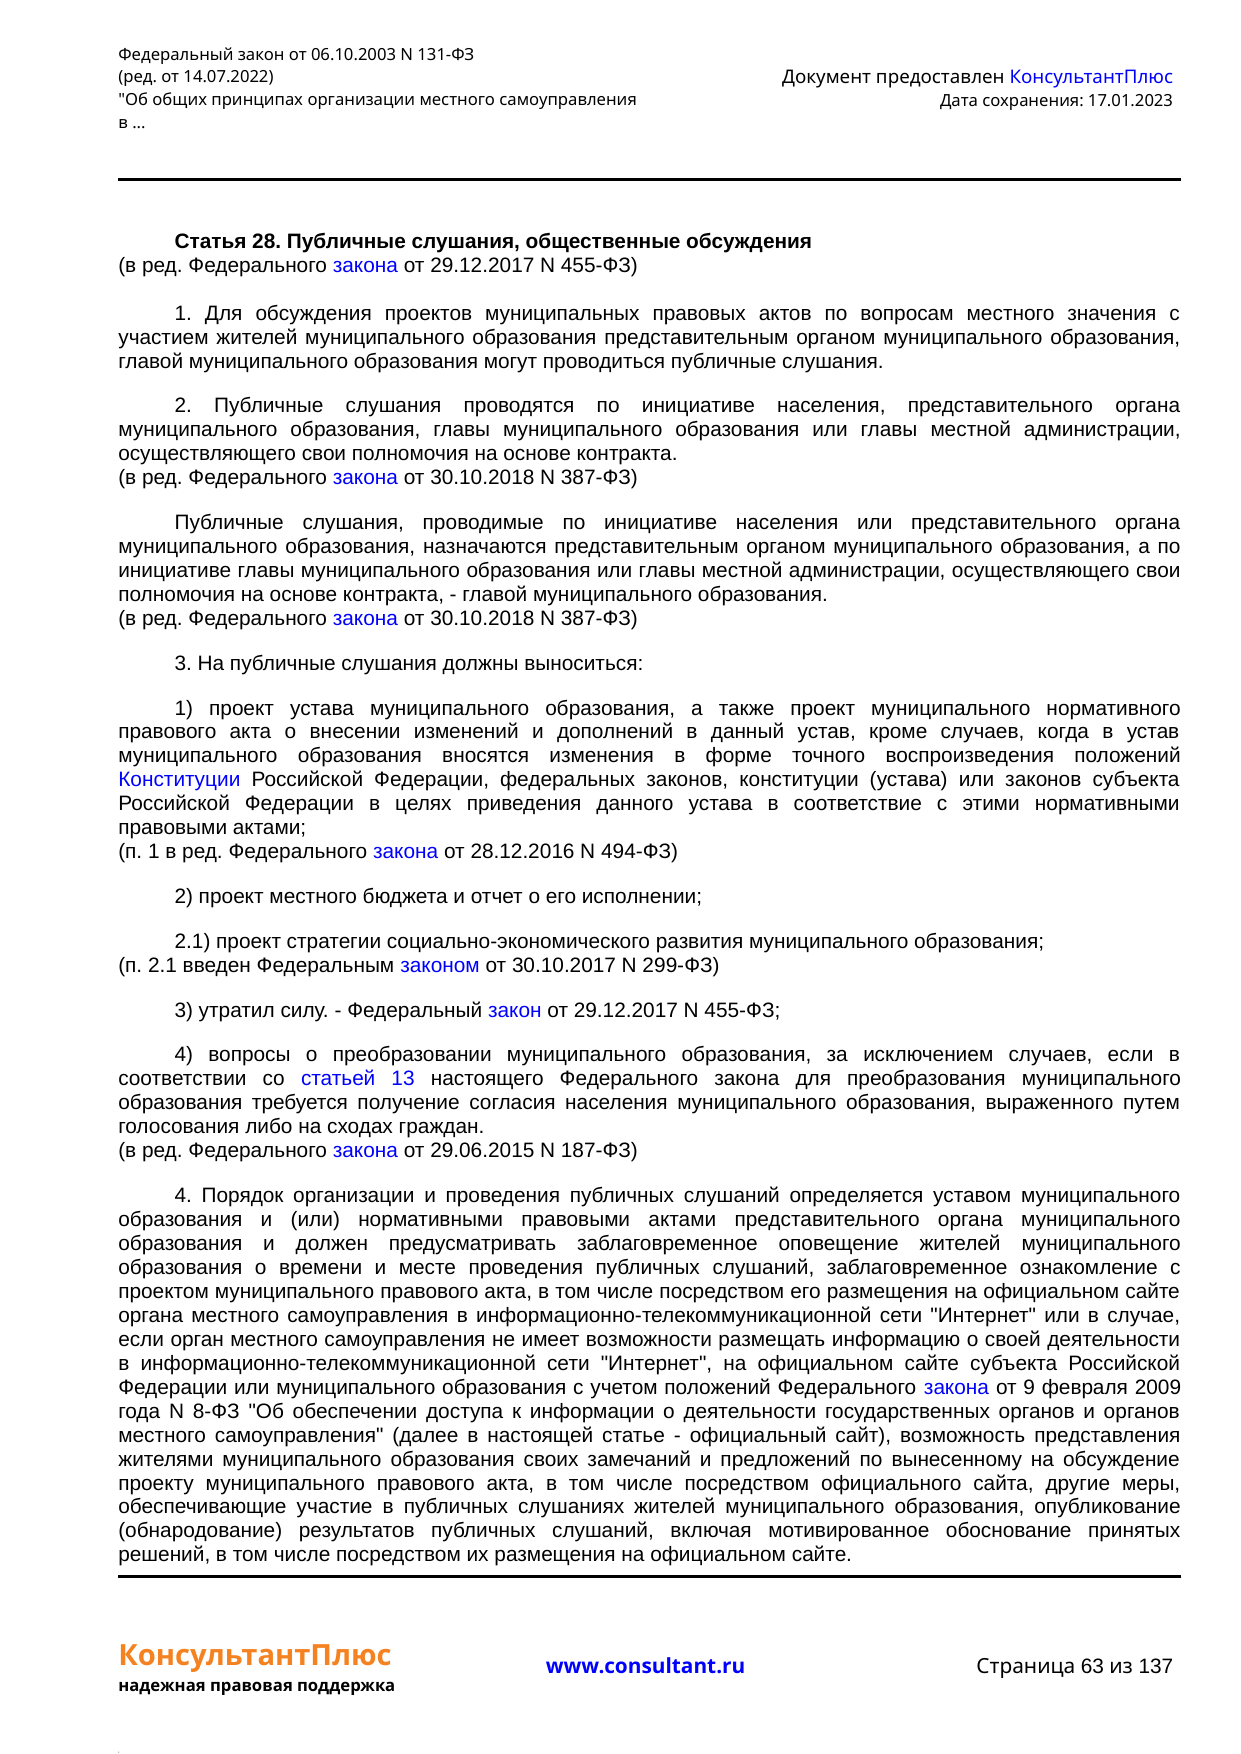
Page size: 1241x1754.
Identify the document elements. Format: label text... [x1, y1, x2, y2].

text 4) вопросы о преобразовании муниципального образования, за исключением случаев, если в соответствии со статьей 13 настоящего Федерального закона для преобразования муниципального образования требуется получение согласия населения муниципального образования, выраженного путем голосования либо на сходах граждан. [118, 1042, 1181, 1138]
text 3) утратил силу. - Федеральный закон от 29.12.2017 N 455-ФЗ; [118, 997, 1181, 1021]
text (в ред. Федерального закона от 29.12.2017 N 455-ФЗ) [118, 253, 1181, 277]
text 2. Публичные слушания проводятся по инициативе населения, представительного органа муниципального образования, главы муниципального образования или главы местной администрации, осуществляющего свои полномочия на основе контракта. [118, 393, 1181, 465]
title Статья 28. Публичные слушания, общественные обсуждения [118, 229, 1181, 253]
text (п. 2.1 введен Федеральным законом от 30.10.2017 N 299-ФЗ) [118, 953, 1181, 977]
text 2) проект местного бюджета и отчет о его исполнении; [118, 884, 1181, 908]
text (п. 1 в ред. Федерального закона от 28.12.2016 N 494-ФЗ) [118, 839, 1181, 863]
text Публичные слушания, проводимые по инициативе населения или представительного органа муниципального образования, назначаются представительным органом муниципального образования, а по инициативе главы муниципального образования или главы местной администрации, осуществляющего свои полномочия на основе контракта, - главой муниципального образования. [118, 510, 1181, 606]
text (в ред. Федерального закона от 29.06.2015 N 187-ФЗ) [118, 1138, 1181, 1162]
text 2.1) проект стратегии социально-экономического развития муниципального образования; [118, 929, 1181, 953]
text (в ред. Федерального закона от 30.10.2018 N 387-ФЗ) [118, 606, 1181, 630]
text 3. На публичные слушания должны выноситься: [118, 651, 1181, 674]
text 1) проект устава муниципального образования, а также проект муниципального нормативного правового акта о внесении изменений и дополнений в данный устав, кроме случаев, когда в устав муниципального образования вносятся изменения в форме точного воспроизведения положений Конституции Российской Федерации, федеральных законов, конституции (устава) или законов субъекта Российской Федерации в целях приведения данного устава в соответствие с этими нормативными правовыми актами; [118, 695, 1181, 839]
text 4. Порядок организации и проведения публичных слушаний определяется уставом муниципального образования и (или) нормативными правовыми актами представительного органа муниципального образования и должен предусматривать заблаговременное оповещение жителей муниципального образования о времени и месте проведения публичных слушаний, заблаговременное ознакомление с проектом муниципального правового акта, в том числе посредством его размещения на официальном сайте органа местного самоуправления в информационно-телекоммуникационной сети "Интернет" или в случае, если орган местного самоуправления не имеет возможности размещать информацию о своей деятельности в информационно-телекоммуникационной сети "Интернет", на официальном сайте субъекта Российской Федерации или муниципального образования с учетом положений Федерального закона от 9 февраля 2009 года N 8-ФЗ "Об обеспечении доступа к информации о деятельности государственных органов и органов местного самоуправления" (далее в настоящей статье - официальный сайт), возможность представления жителями муниципального образования своих замечаний и предложений по вынесенному на обсуждение проекту муниципального правового акта, в том числе посредством официального сайта, другие меры, обеспечивающие участие в публичных слушаниях жителей муниципального образования, опубликование (обнародование) результатов публичных слушаний, включая мотивированное обоснование принятых решений, в том числе посредством их размещения на официальном сайте. [118, 1183, 1181, 1566]
text (в ред. Федерального закона от 30.10.2018 N 387-ФЗ) [118, 465, 1181, 489]
text 1. Для обсуждения проектов муниципальных правовых актов по вопросам местного значения с участием жителей муниципального образования представительным органом муниципального образования, главой муниципального образования могут проводиться публичные слушания. [118, 301, 1181, 372]
